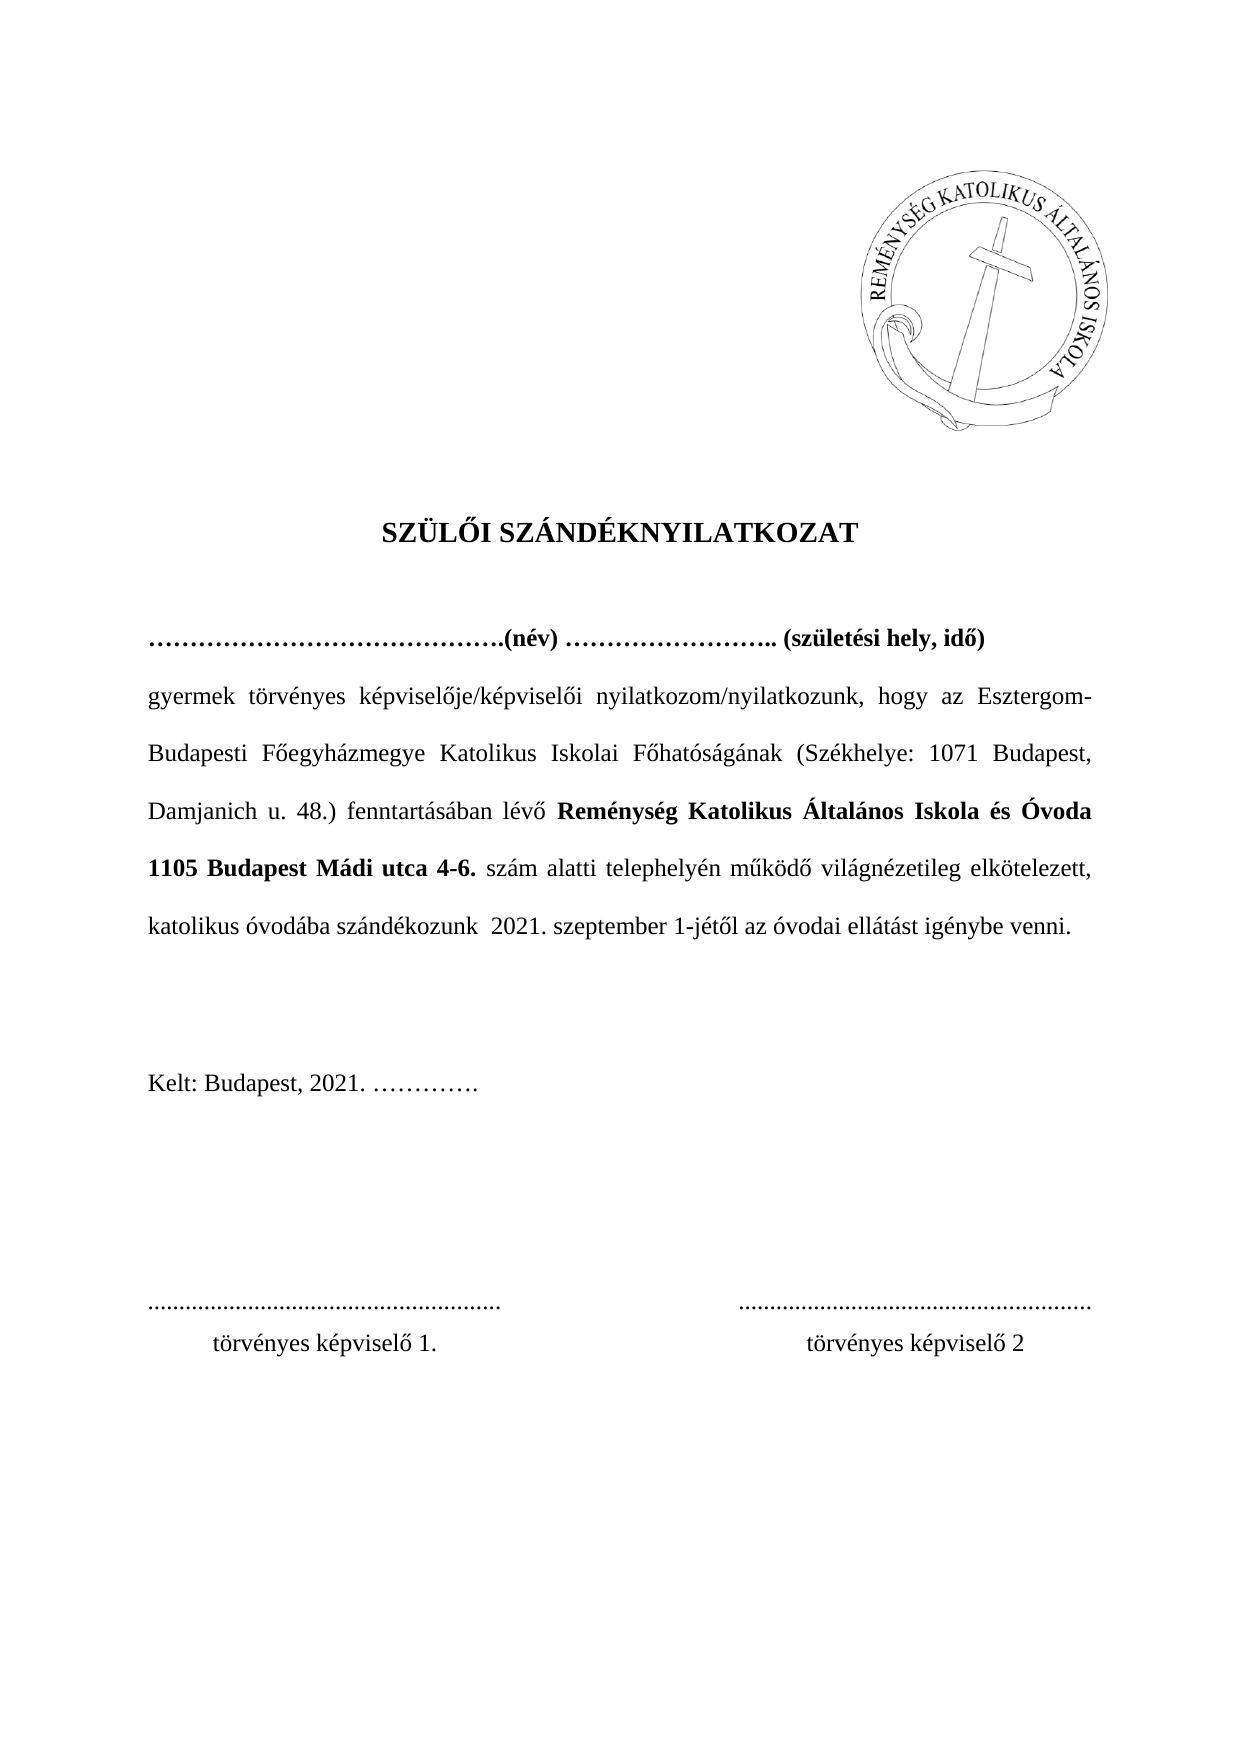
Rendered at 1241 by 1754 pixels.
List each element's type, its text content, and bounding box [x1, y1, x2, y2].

text törvényes képviselő 1. törvényes képviselő 2 [148, 1328, 1093, 1356]
picture [843, 160, 1122, 433]
text gyermek törvényes képviselője/képviselői nyilatkozom/nyilatkozunk, hogy az Esztergom-Budapesti Főegyházmegye Katolikus Iskolai Főhatóságának (Székhelye: 1071 Budapest, Damjanich u. 48.) fenntartásában lévő Reménység Katolikus Általános Iskola és Óvoda 1105 Budapest Mádi utca 4-6. szám alatti telephelyén működő világnézetileg elkötelezett, katolikus óvodába szándékozunk 2021. szeptember 1-jétől az óvodai ellátást igénybe venni. [148, 681, 1093, 939]
text …………………………………….(név) …………………….. (születési hely, idő) [148, 623, 1093, 652]
text SZÜLŐI SZÁNDÉKNYILATKOZAT [148, 515, 1093, 548]
text Kelt: Budapest, 2021. …………. [148, 1068, 1093, 1097]
